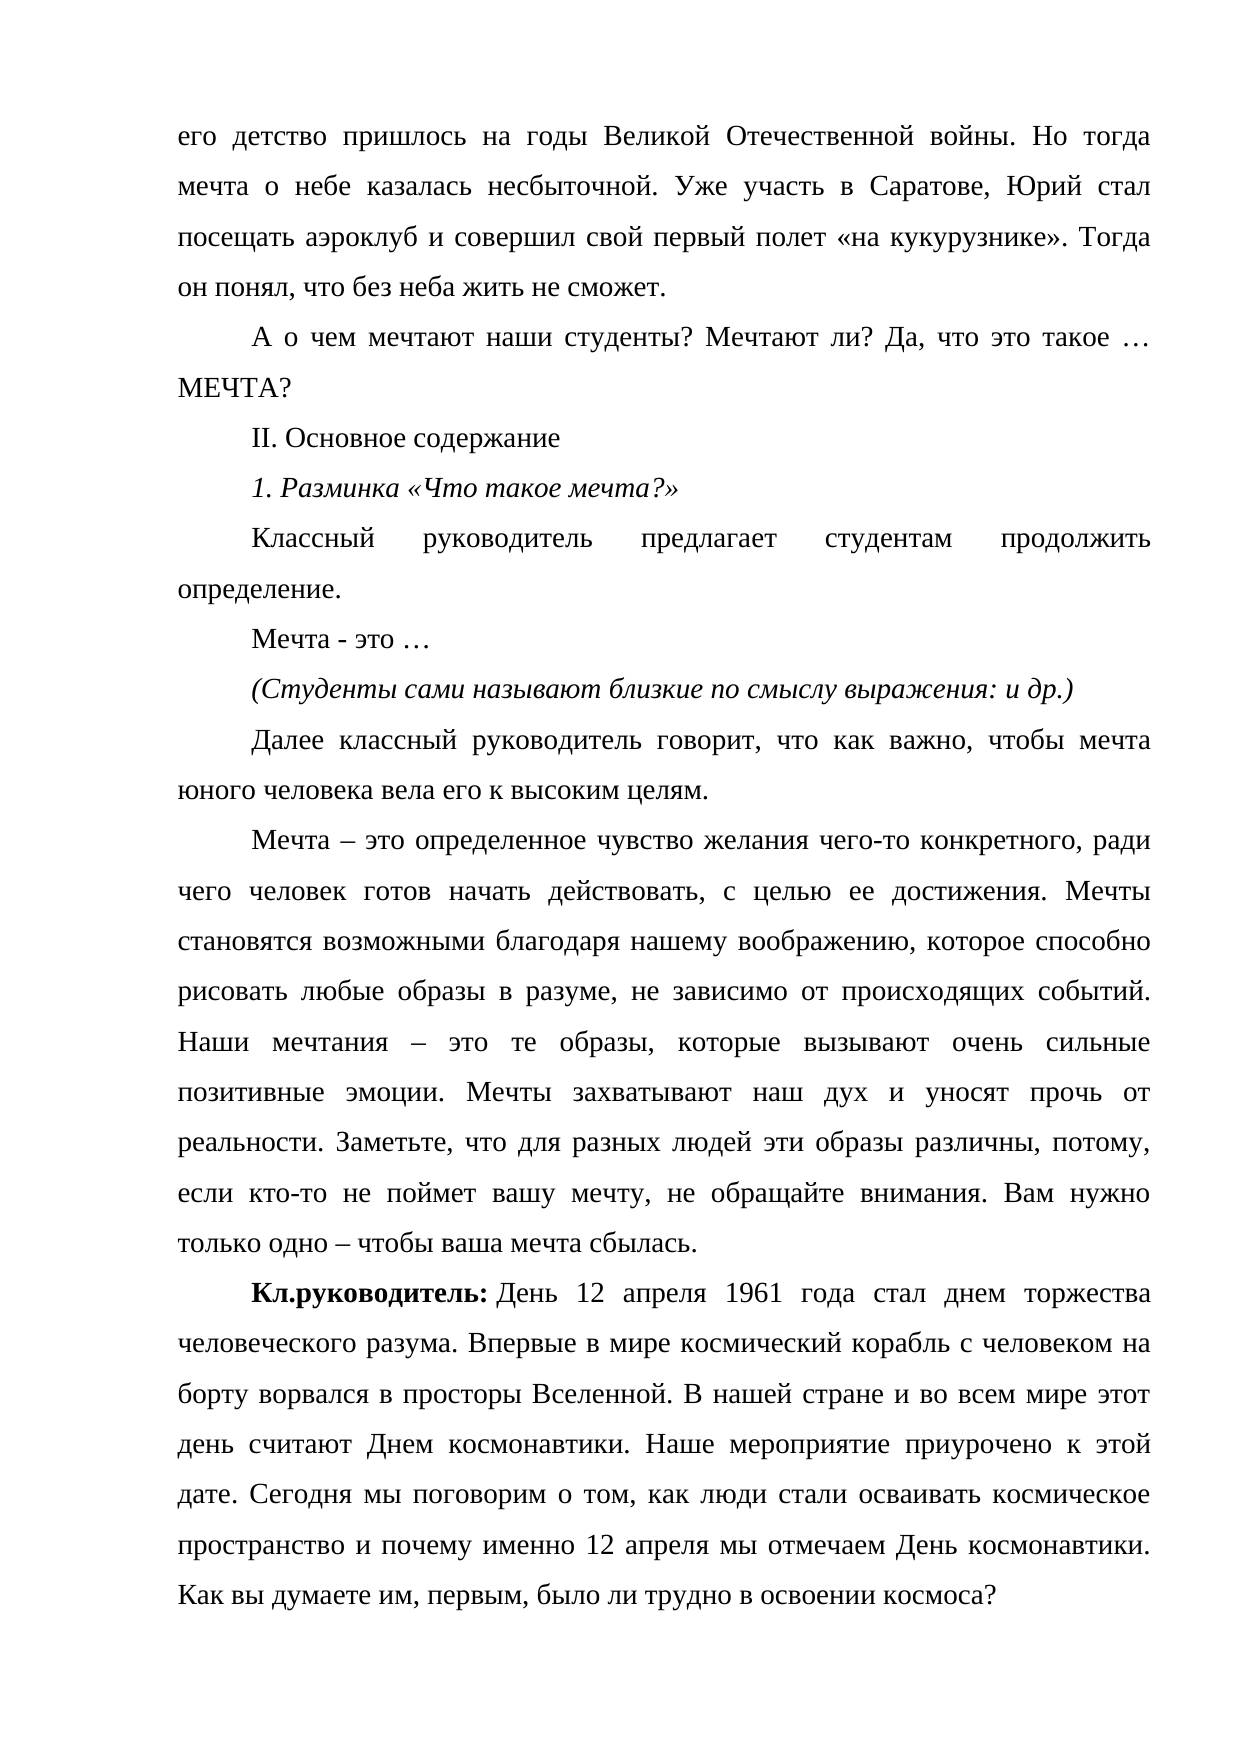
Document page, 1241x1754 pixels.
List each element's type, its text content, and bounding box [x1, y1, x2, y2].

text Далее классный руководитель говорит, что как важно, чтобы мечта юного человека вела его к высоким целям. [177, 722, 1152, 806]
text 1. Разминка «Что такое мечта?» [177, 470, 1152, 504]
text Классный руководитель предлагает студентам продолжить определение. [177, 521, 1152, 604]
text Мечта - это … [177, 621, 1152, 655]
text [177, 118, 1152, 303]
text Кл.руководитель: День 12 апреля 1961 года стал днем торжества человеческого разума. Впервые в мире космический корабль с человеком на борту ворвался в просторы Вселенной. В нашей стране и во всем мире этот день считают Днем космонавтики. Наше мероприятие приурочено к этой дате. Сегодня мы поговорим о том, как люди стали осваивать космическое пространство и почему именно 12 апреля мы отмечаем День космонавтики. Как вы думаете им, первым, было ли трудно в освоении космоса? [177, 1275, 1152, 1611]
text Мечта – это определенное чувство желания чего-то конкретного, ради чего человек готов начать действовать, с целью ее достижения. Мечты становятся возможными благодаря нашему воображению, которое способно рисовать любые образы в разуме, не зависимо от происходящих событий. Наши мечтания – это те образы, которые вызывают очень сильные позитивные эмоции. Мечты захватывают наш дух и уносят прочь от реальности. Заметьте, что для разных людей эти образы различны, потому, если кто-то не поймет вашу мечту, не обращайте внимания. Вам нужно только одно – чтобы ваша мечта сбылась. [177, 822, 1152, 1258]
text (Студенты сами называют близкие по смыслу выражения: и др.) [177, 672, 1152, 705]
text II. Основное содержание [177, 420, 1152, 453]
text А о чем мечтают наши студенты? Мечтают ли? Да, что это такое …МЕЧТА? [177, 319, 1152, 403]
